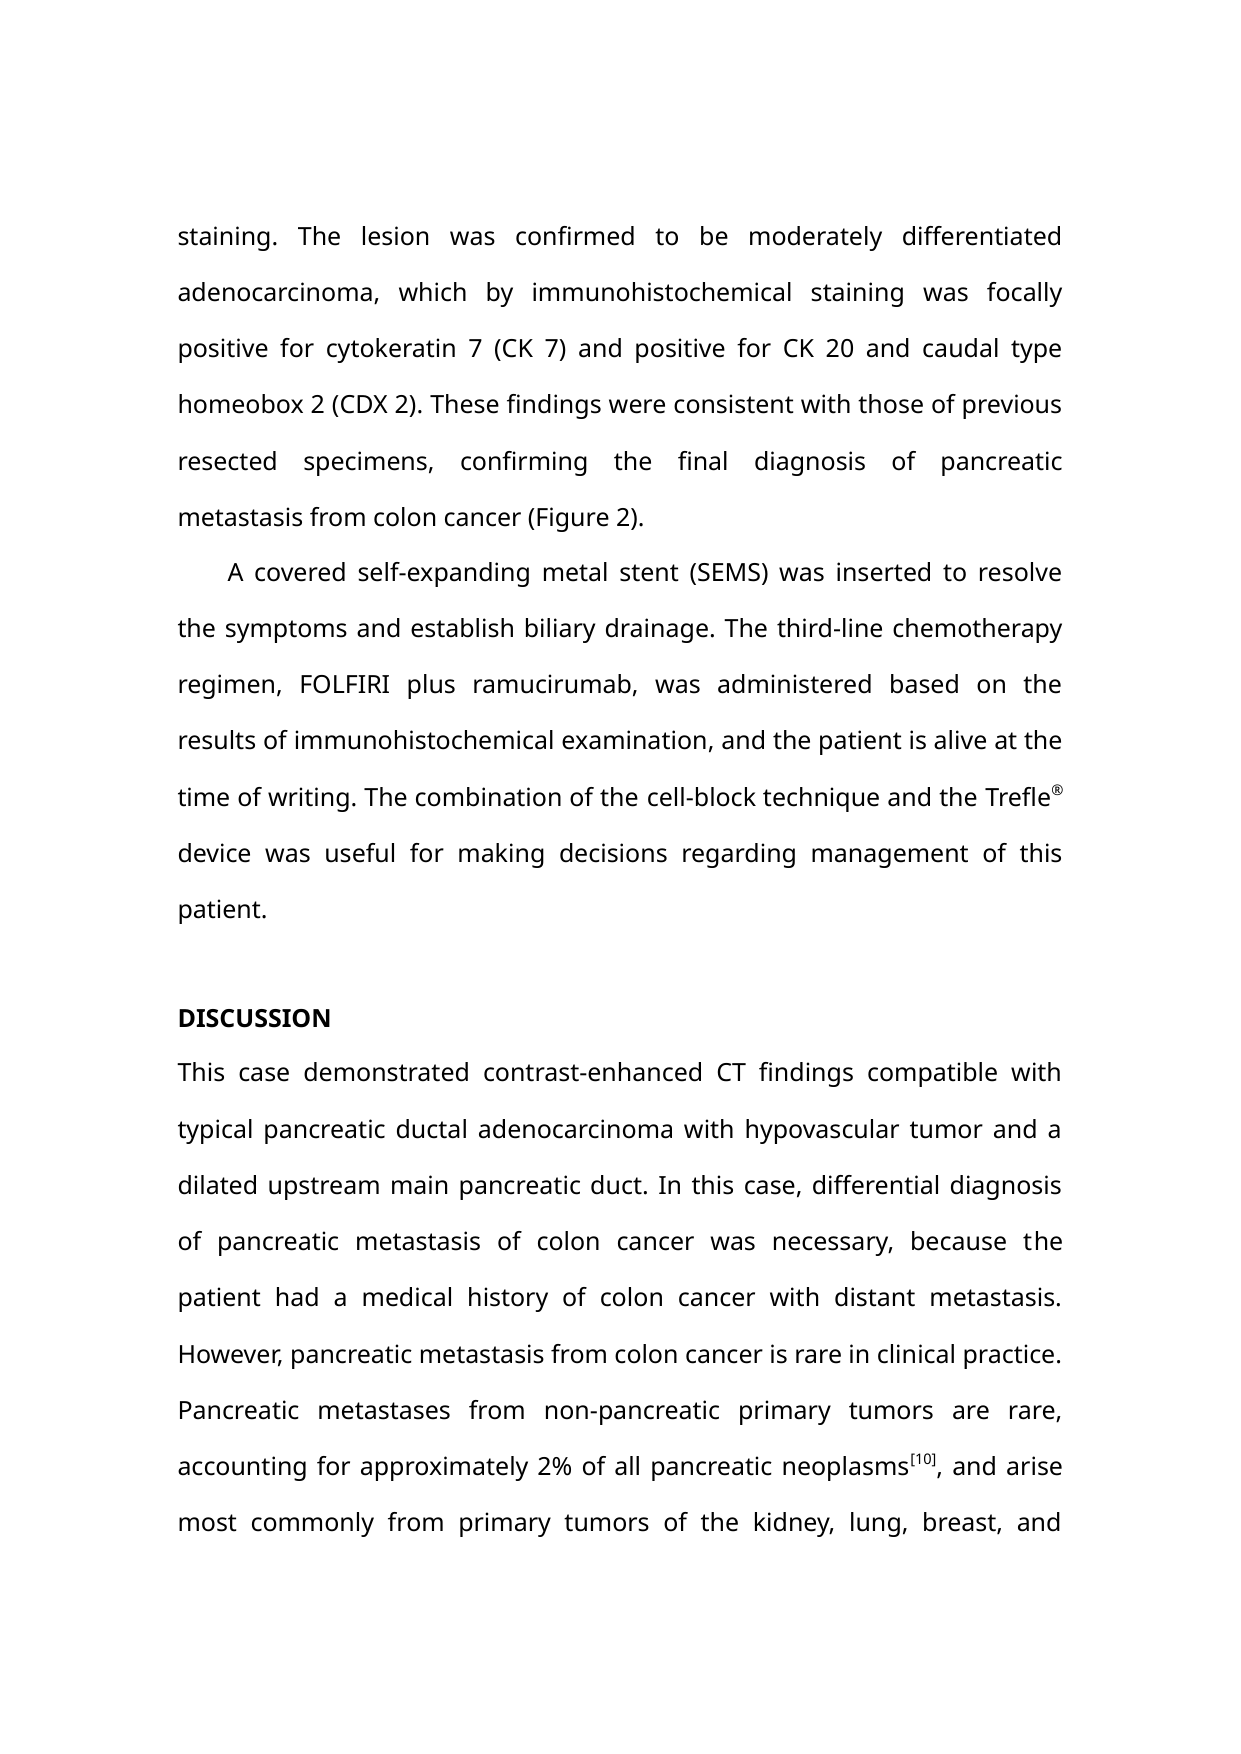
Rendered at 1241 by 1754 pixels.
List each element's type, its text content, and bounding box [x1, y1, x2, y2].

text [177, 217, 1063, 536]
text DISCUSSION [177, 999, 1063, 1036]
text A covered self-expanding metal stent (SEMS) was inserted to resolve the symptoms and establish biliary drainage. The third-line chemotherapy regimen, FOLFIRI plus ramucirumab, was administered based on the results of immunohistochemical examination, and the patient is alive at the time of writing. The combination of the cell-block technique and the Trefle® device was useful for making decisions regarding management of this patient. [177, 552, 1063, 927]
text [177, 1053, 1063, 1541]
